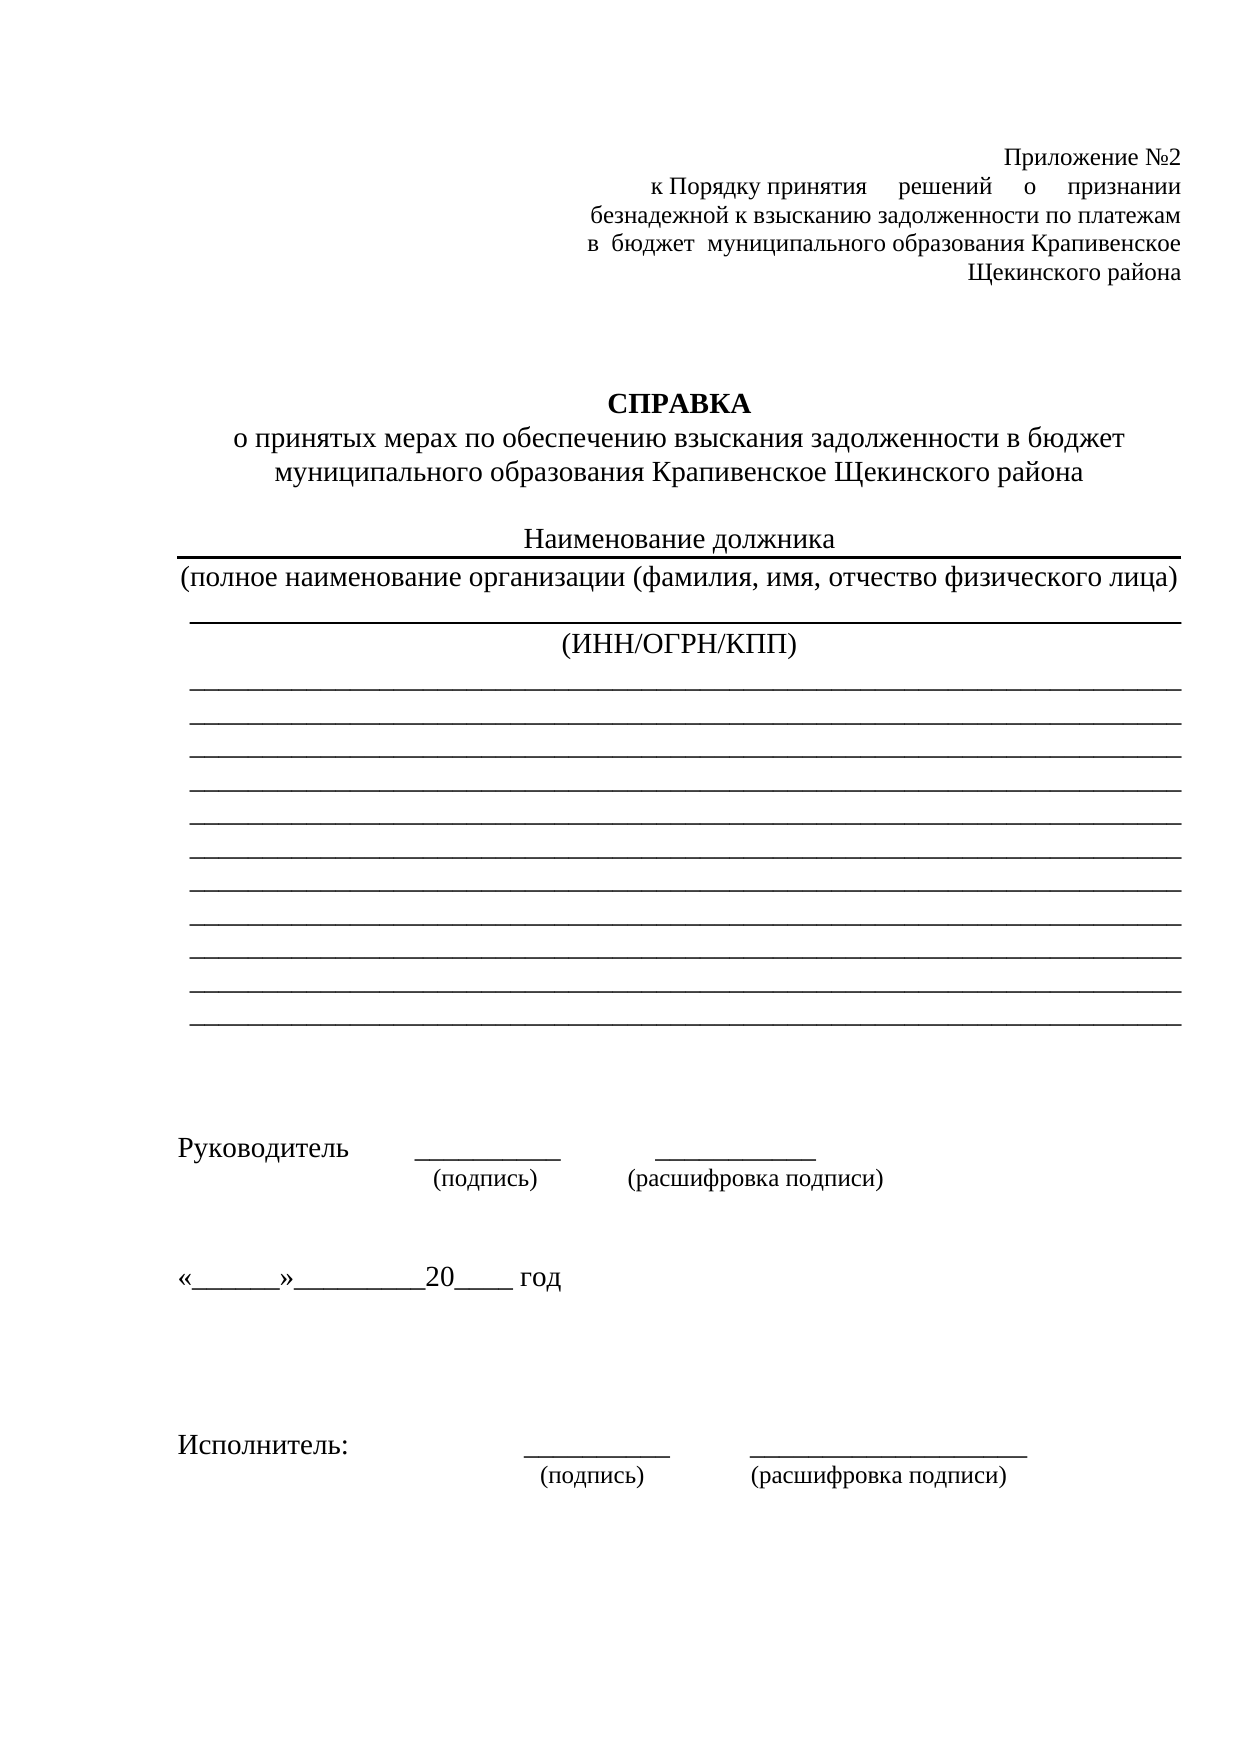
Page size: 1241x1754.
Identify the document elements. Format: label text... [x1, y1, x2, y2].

text безнадежной к взысканию задолженности по платежам [177, 200, 1181, 228]
text ____________________________________________________________________ [177, 593, 1181, 627]
text ____________________________________________________________________________________________________________________________________________________________________________________________________________________________________________________________________________________________________________________________________________________________________________________________________________________________________________________________________________________________________________________________________________________________________________________________________________________________________________________________________________________________________________________________________________________________________________ [177, 660, 1181, 1029]
text (подпись) (расшифровка подписи) [177, 1460, 1181, 1489]
text Исполнитель: __________ ___________________ [177, 1427, 1181, 1460]
text (полное наименование организации (фамилия, имя, отчество физического лица) [177, 559, 1181, 593]
text Щекинского района [177, 257, 1181, 286]
text в бюджет муниципального образования Крапивенское [177, 228, 1181, 257]
text СПРАВКА [177, 387, 1181, 420]
text Приложение №2 [177, 142, 1181, 171]
text о принятых мерах по обеспечению взыскания задолженности в бюджет муниципального образования Крапивенское Щекинского района [177, 420, 1181, 487]
text (подпись) (расшифровка подписи) [177, 1163, 1181, 1192]
text к Порядку принятия решений о признании [177, 171, 1181, 200]
text (ИНН/ОГРН/КПП) [177, 627, 1181, 660]
text «______»_________20____ год [177, 1259, 1181, 1293]
text Наименование должника [177, 521, 1181, 556]
text Руководитель __________ ___________ [177, 1130, 1181, 1163]
